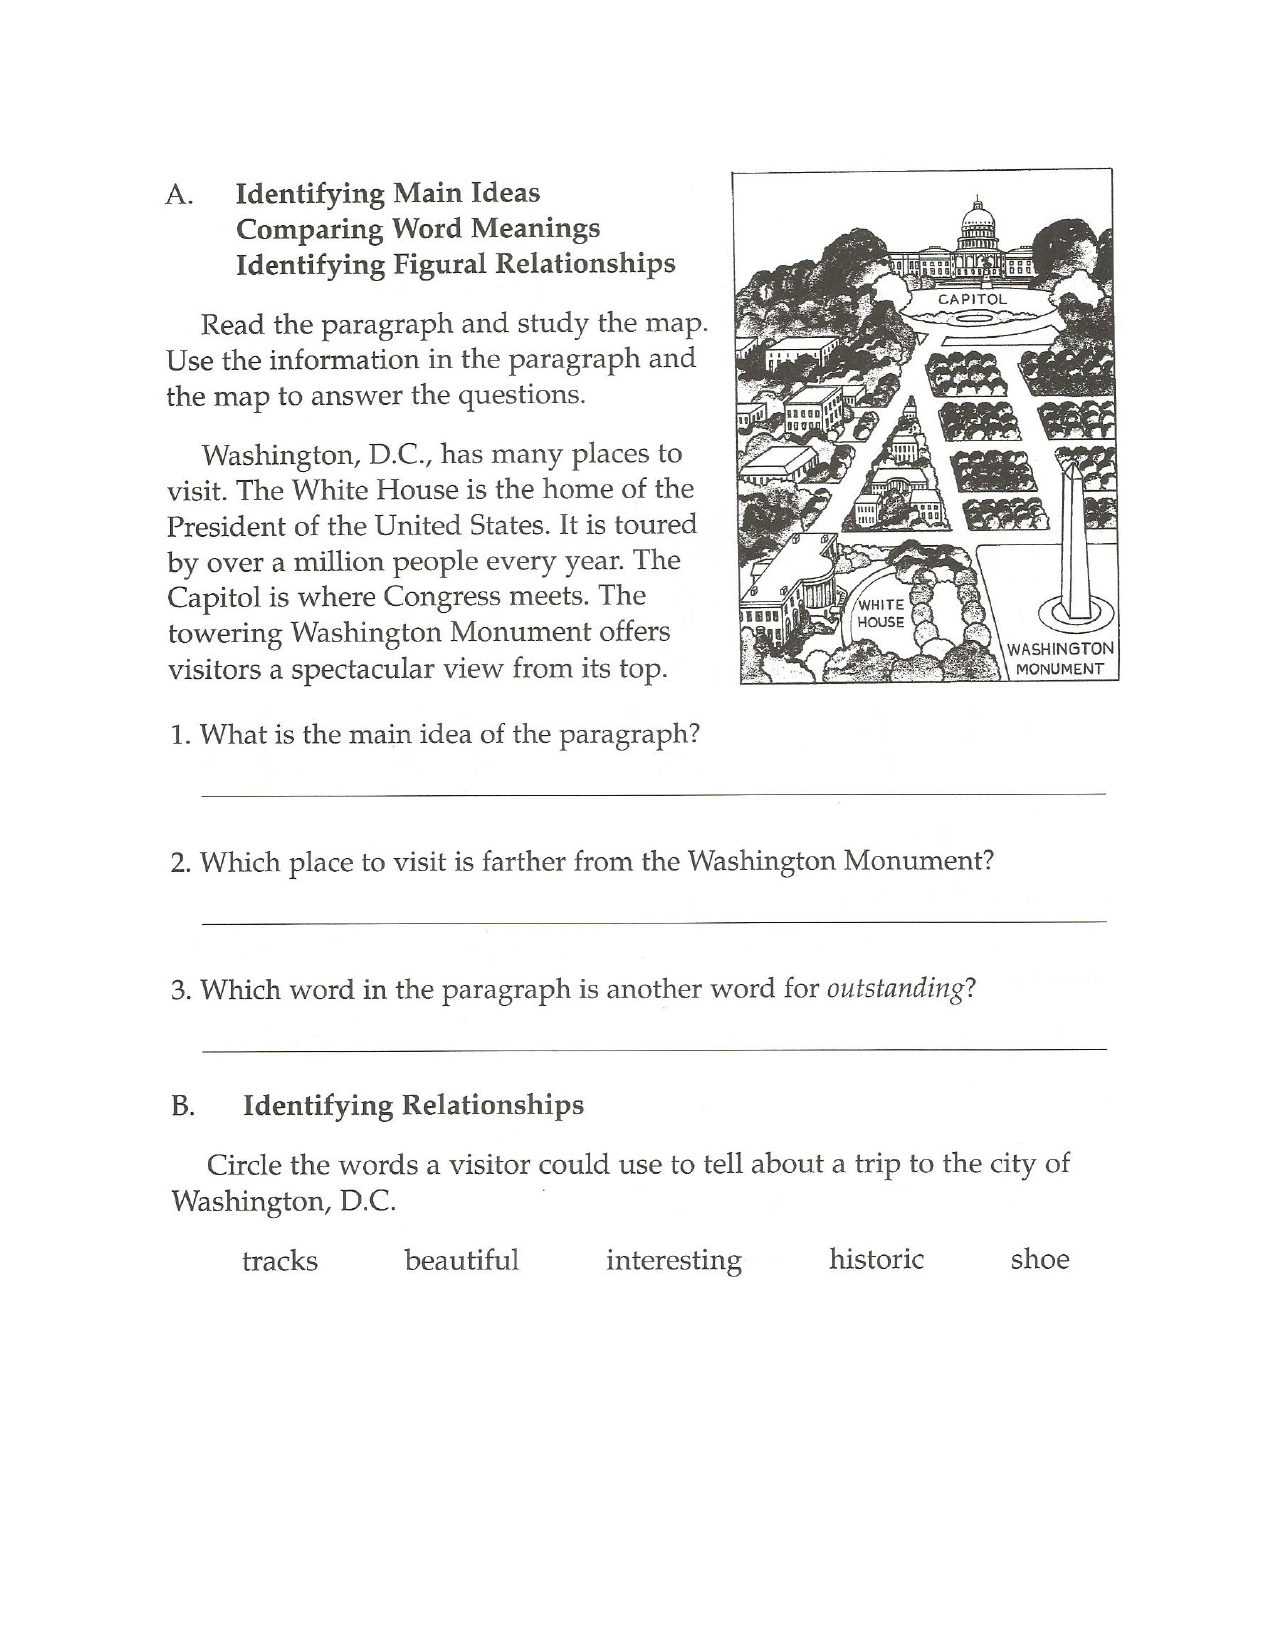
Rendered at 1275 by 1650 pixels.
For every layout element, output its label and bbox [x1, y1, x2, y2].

picture [150, 707, 1125, 1062]
picture [150, 1080, 1125, 1292]
picture [150, 150, 1125, 689]
